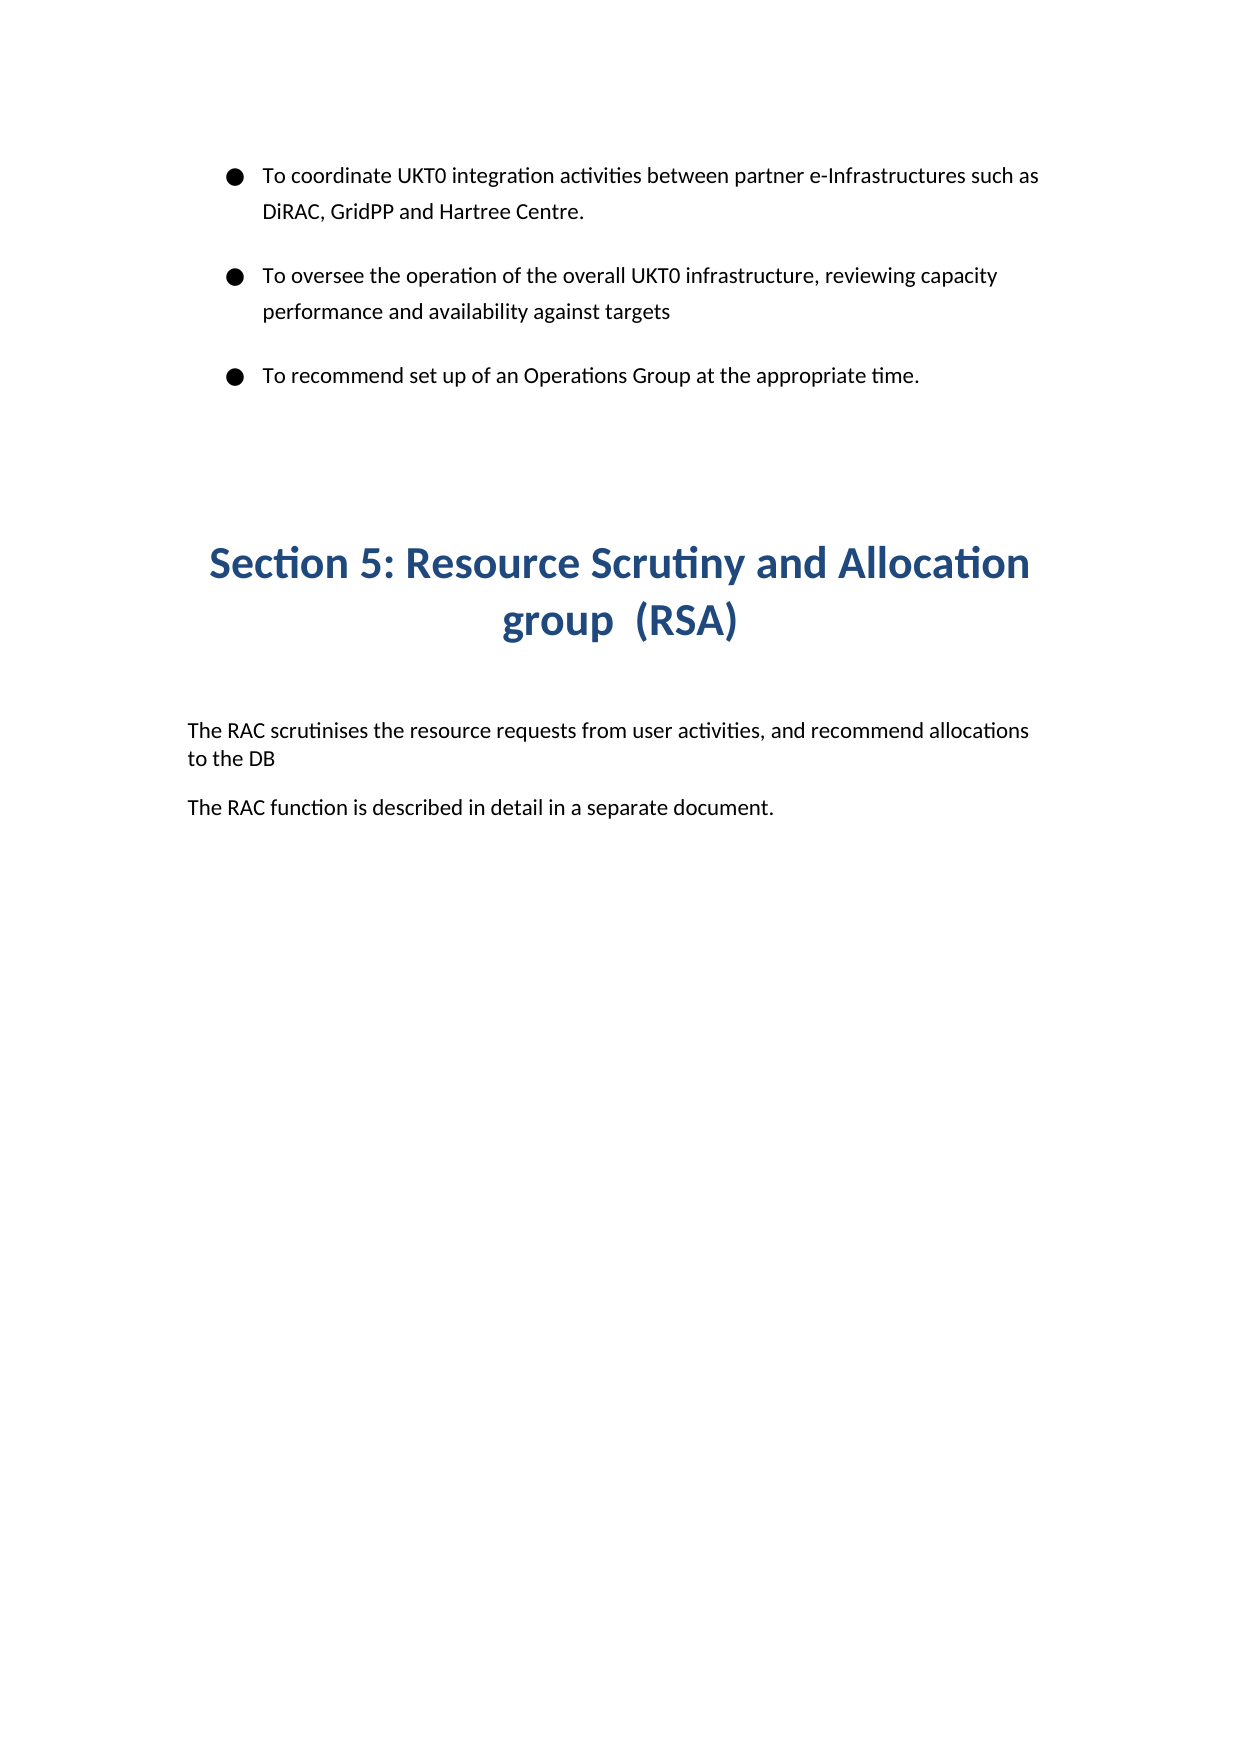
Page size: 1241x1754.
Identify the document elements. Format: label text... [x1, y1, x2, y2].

text The RAC scrutinises the resource requests from user activities, and recommend allocations to the DB [187, 716, 1053, 772]
text Section 5: Resource Scrutiny and Allocation group (RSA) [187, 534, 1053, 646]
list To recommend set up of an Operations Group at the appropriate time. [225, 350, 1053, 397]
text The RAC function is described in detail in a separate document. [187, 793, 1053, 821]
list To coordinate UKT0 integration activities between partner e-Infrastructures such as DiRAC, GridPP and Hartree Centre. [225, 150, 1053, 225]
list To oversee the operation of the overall UKT0 infrastructure, reviewing capacity performance and availability against targets [225, 250, 1053, 325]
